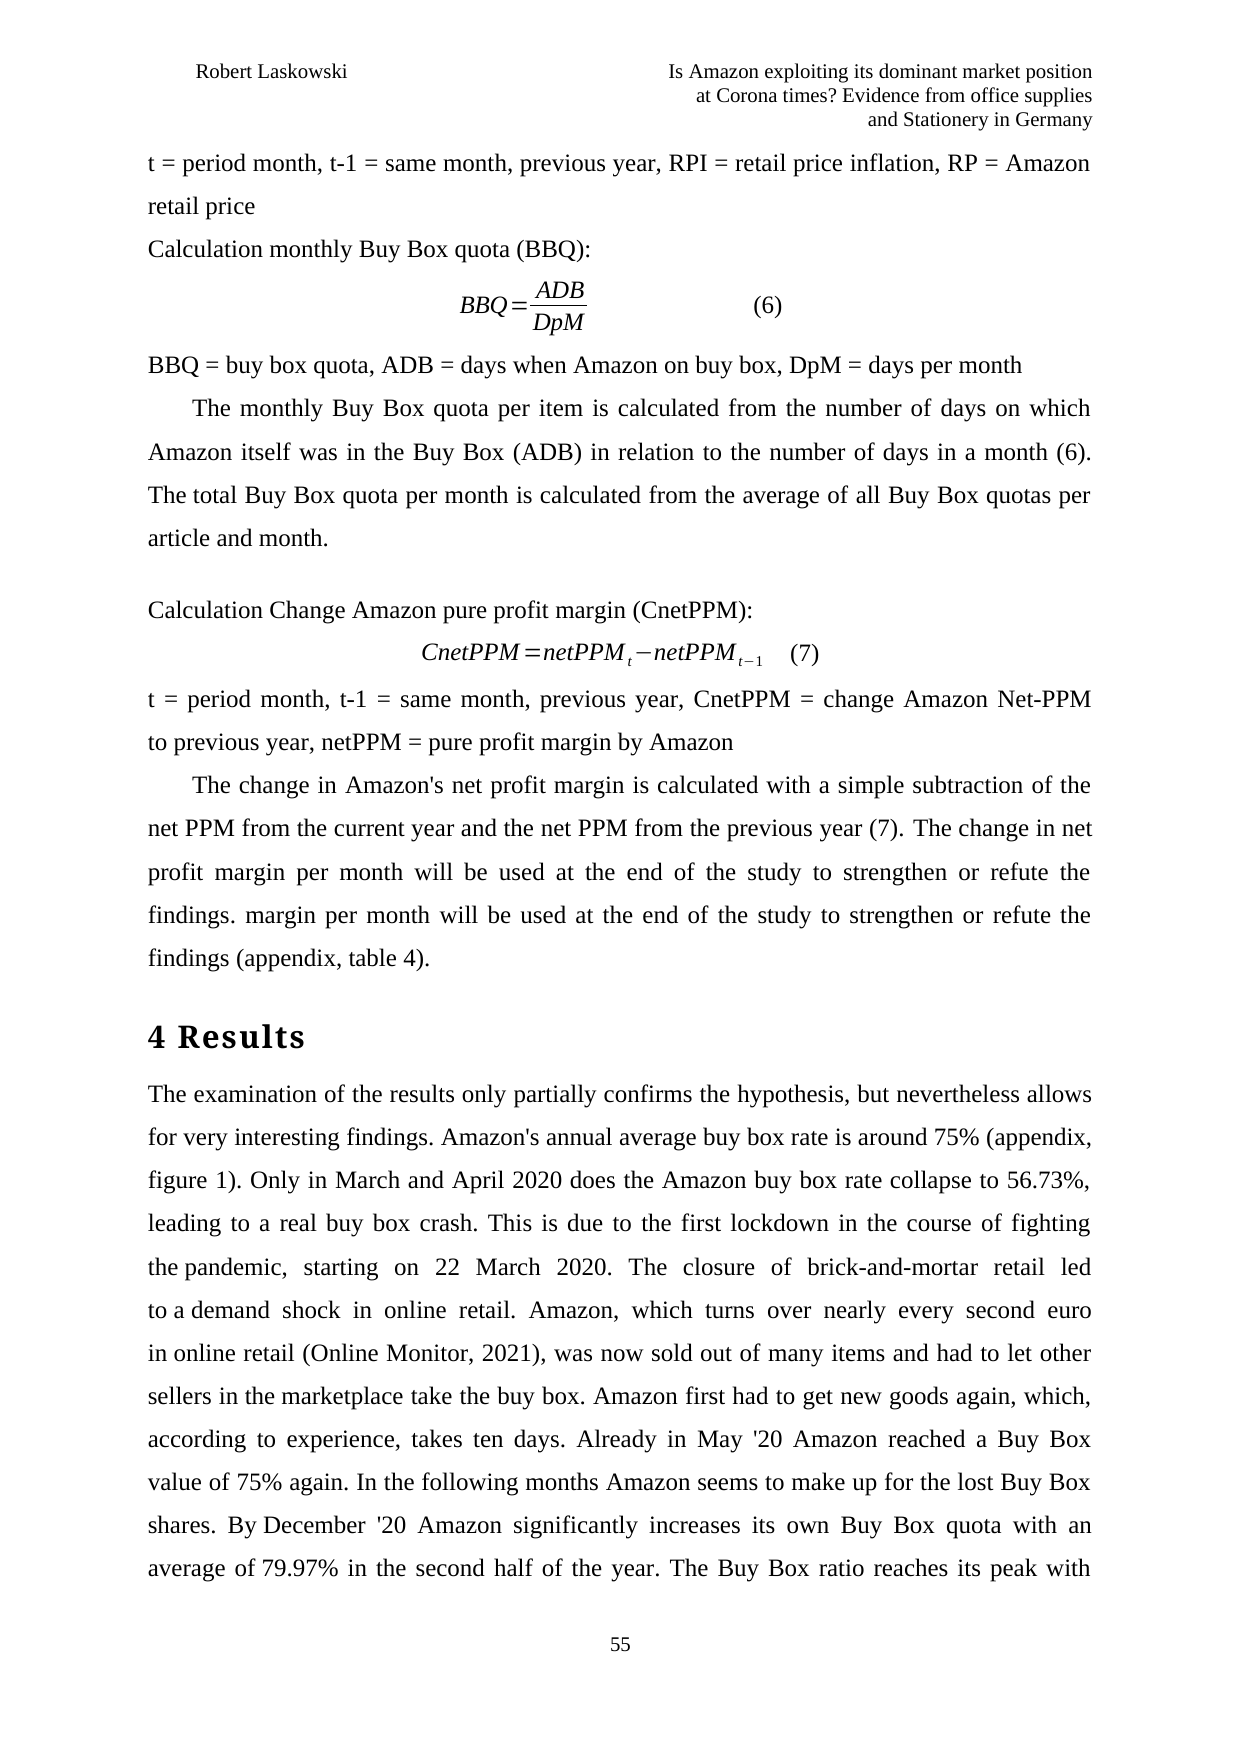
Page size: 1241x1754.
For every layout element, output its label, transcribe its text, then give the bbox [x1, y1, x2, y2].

text (6) [148, 277, 1093, 336]
text t = period month, t-1 = same month, previous year, RPI = retail price inflation, RP = Amazon retail price [148, 148, 1093, 219]
text The monthly Buy Box quota per item is calculated from the number of days on which Amazon itself was in the Buy Box (ADB) in relation to the number of days in a month (6). The total Buy Box quota per month is calculated from the average of all Buy Box quotas per article and month. [148, 393, 1093, 552]
text Calculation Change Amazon pure profit margin (CnetPPM): [148, 595, 1093, 624]
text (7) [148, 638, 1093, 670]
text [148, 1079, 1093, 1582]
text The change in Amazon's net profit margin is calculated with a simple subtraction of the net PPM from the current year and the net PPM from the previous year (7). The change in net profit margin per month will be used at the end of the study to strengthen or refute the findings. margin per month will be used at the end of the study to strengthen or refute the findings (appendix, table 4). [148, 770, 1093, 972]
text 4 Results [148, 1015, 1093, 1058]
text Calculation monthly Buy Box quota (BBQ): [148, 234, 1093, 263]
text BBQ = buy box quota, ADB = days when Amazon on buy box, DpM = days per month [148, 350, 1093, 379]
text t = period month, t-1 = same month, previous year, CnetPPM = change Amazon Net-PPM to previous year, netPPM = pure profit margin by Amazon [148, 684, 1093, 756]
